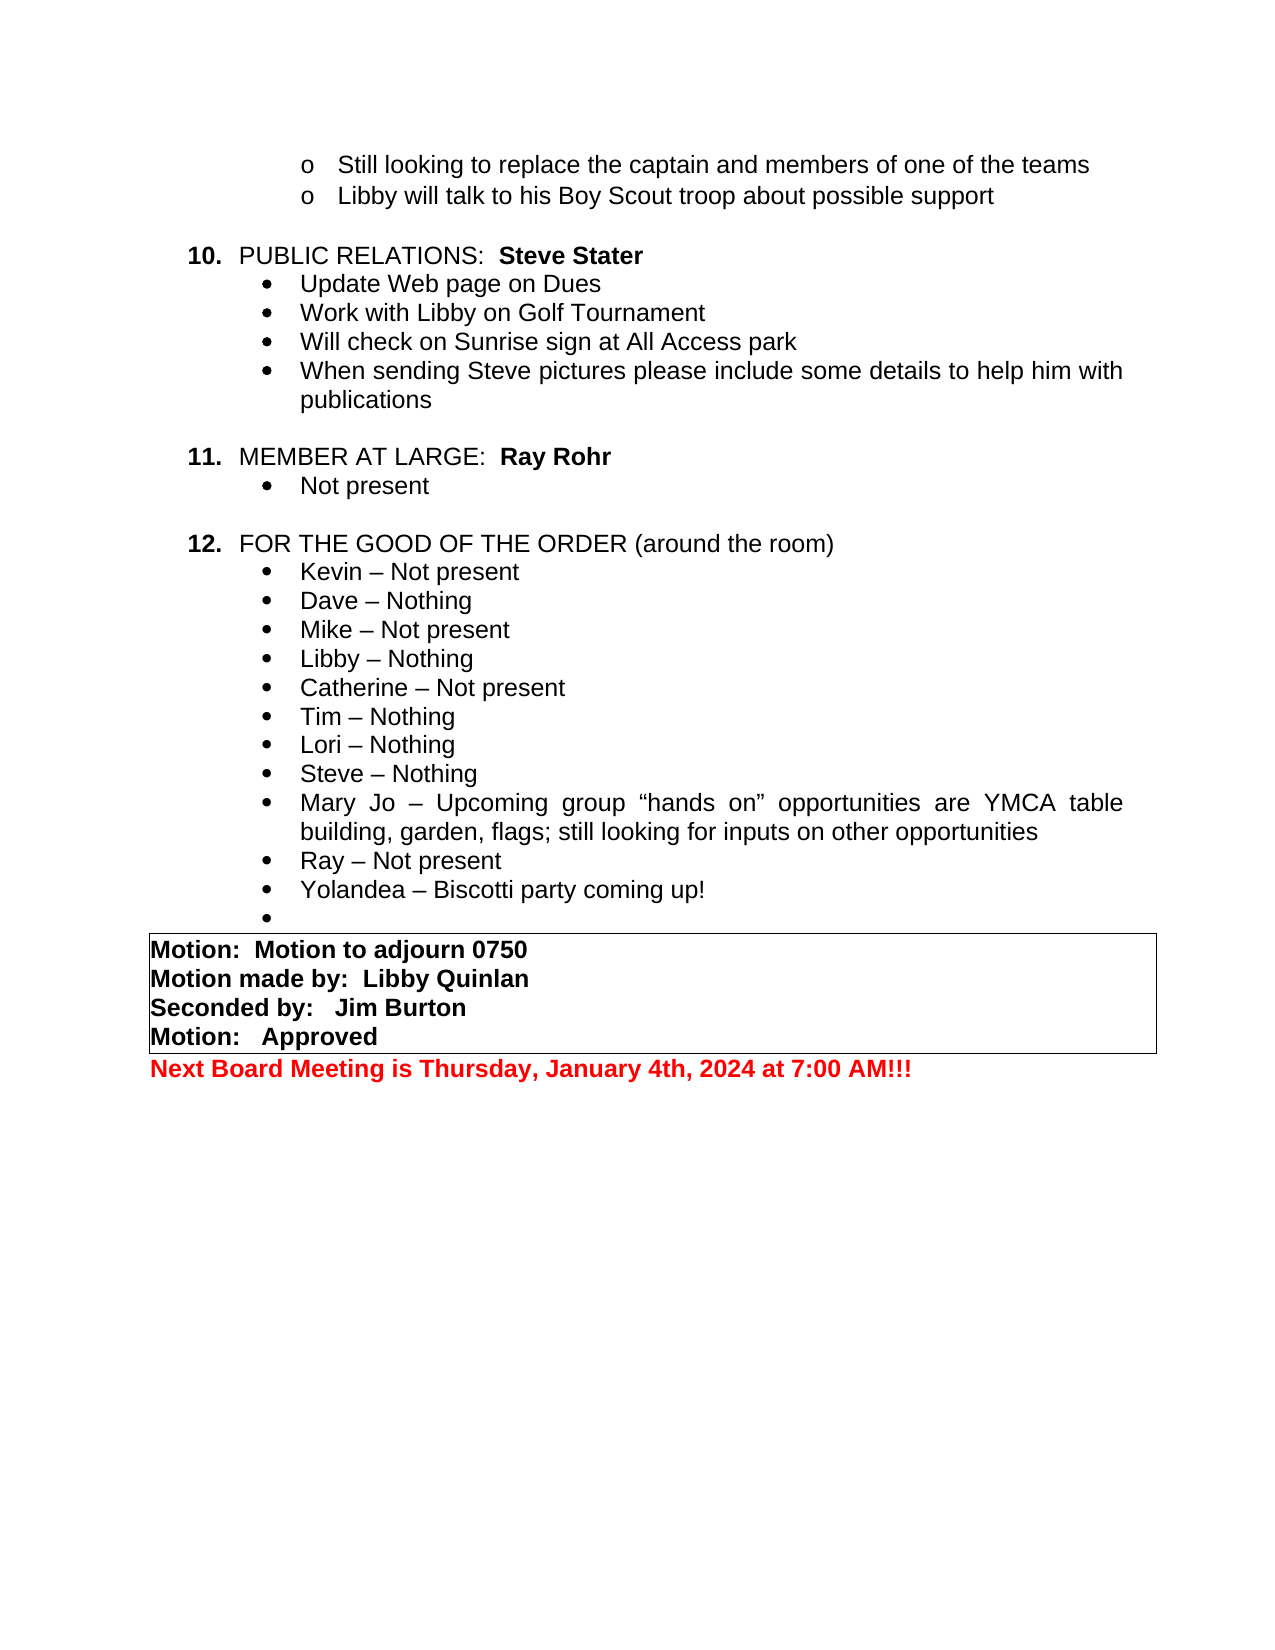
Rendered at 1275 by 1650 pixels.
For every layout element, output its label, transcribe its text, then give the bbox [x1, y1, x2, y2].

list Will check on Sunrise sign at All Access park [262, 327, 1125, 356]
list When sending Steve pictures please include some details to help him with publications [262, 356, 1125, 413]
text Motion: Motion to adjourn 0750 [150, 934, 1156, 964]
list Still looking to replace the captain and members of one of the teams [300, 150, 1125, 181]
list Steve – Nothing [262, 759, 1125, 788]
list Ray – Not present [262, 846, 1125, 875]
text Motion made by: Libby Quinlan [150, 964, 1125, 993]
list Lori – Nothing [262, 731, 1125, 759]
list Work with Libby on Golf Tournament [262, 298, 1125, 327]
list Not present [262, 471, 1125, 500]
list Tim – Nothing [262, 702, 1125, 731]
list Libby – Nothing [262, 644, 1125, 673]
list FOR THE GOOD OF THE ORDER (around the room) [187, 529, 1125, 557]
list Dave – Nothing [262, 586, 1125, 615]
text Next Board Meeting is Thursday, January 4th, 2024 at 7:00 AM!!! [150, 1054, 1125, 1082]
list Libby will talk to his Boy Scout troop about possible support [300, 181, 1125, 212]
list MEMBER AT LARGE: Ray Rohr [187, 442, 1125, 471]
list Update Web page on Dues [262, 269, 1125, 298]
list Mike – Not present [262, 615, 1125, 644]
list Yolandea – Biscotti party coming up! [262, 875, 1125, 903]
list Catherine – Not present [262, 673, 1125, 702]
list Mary Jo – Upcoming group “hands on” opportunities are YMCA table building, garden, flags; still looking for inputs on other opportunities [262, 788, 1125, 846]
text Motion: Approved [150, 1019, 1156, 1053]
list PUBLIC RELATIONS: Steve Stater [187, 241, 1125, 269]
list Kevin – Not present [262, 557, 1125, 586]
text Seconded by: Jim Burton [150, 993, 1125, 1019]
